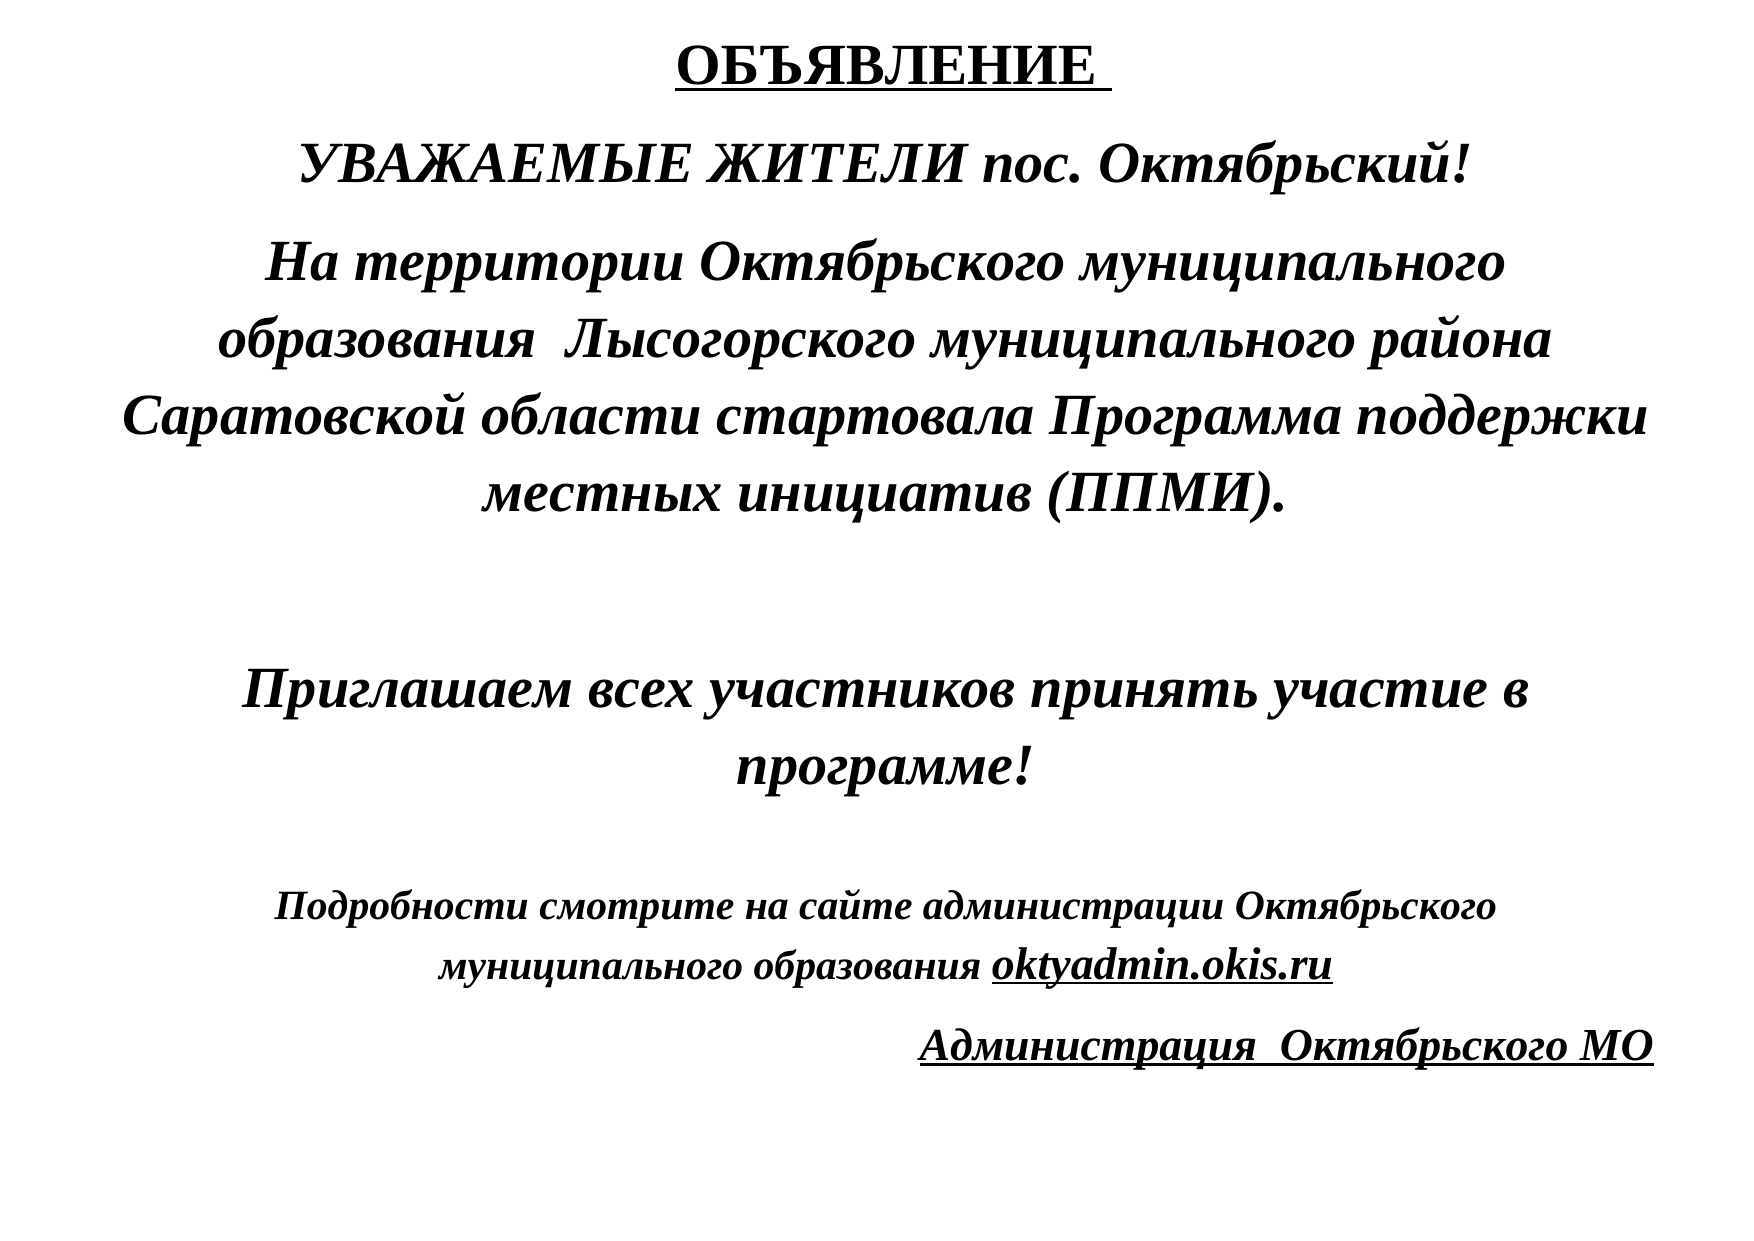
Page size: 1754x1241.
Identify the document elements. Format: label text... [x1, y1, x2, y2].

text Приглашаем всех участников принять участие в программе! [118, 652, 1654, 797]
text Подробности смотрите на сайте администрации Октябрьского муниципального образования oktyadmin.okis.ru [118, 881, 1654, 989]
text Администрация Октябрьского МО [118, 1018, 1654, 1070]
text ОБЪЯВЛЕНИЕ [118, 29, 1654, 97]
text УВАЖАЕМЫЕ ЖИТЕЛИ пос. Октябрьский! [118, 127, 1654, 194]
text На территории Октябрьского муниципального образования Лысогорского муниципального района Саратовской области стартовала Программа поддержки местных инициатив (ППМИ). [118, 225, 1654, 524]
